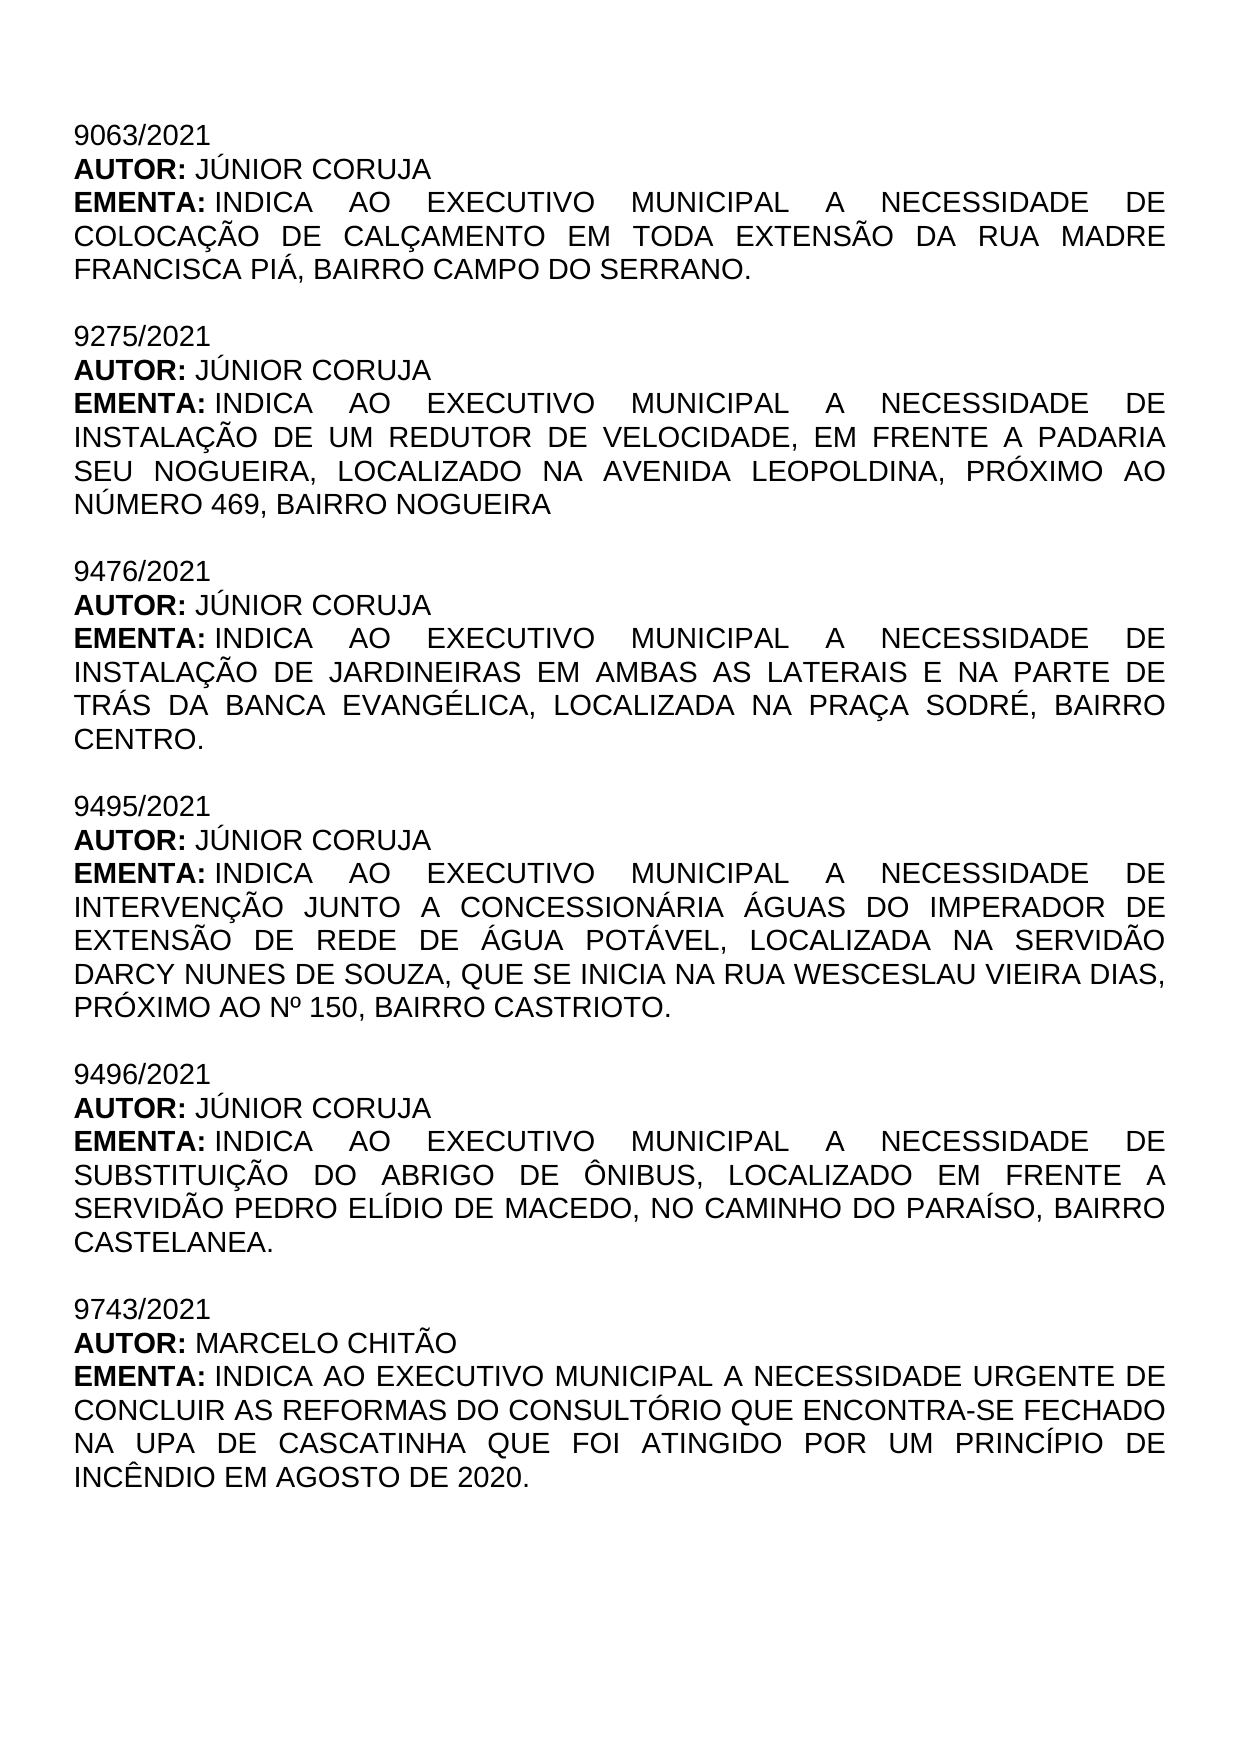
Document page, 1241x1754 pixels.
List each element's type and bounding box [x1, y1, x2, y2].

table_cell [73, 118, 1167, 1625]
